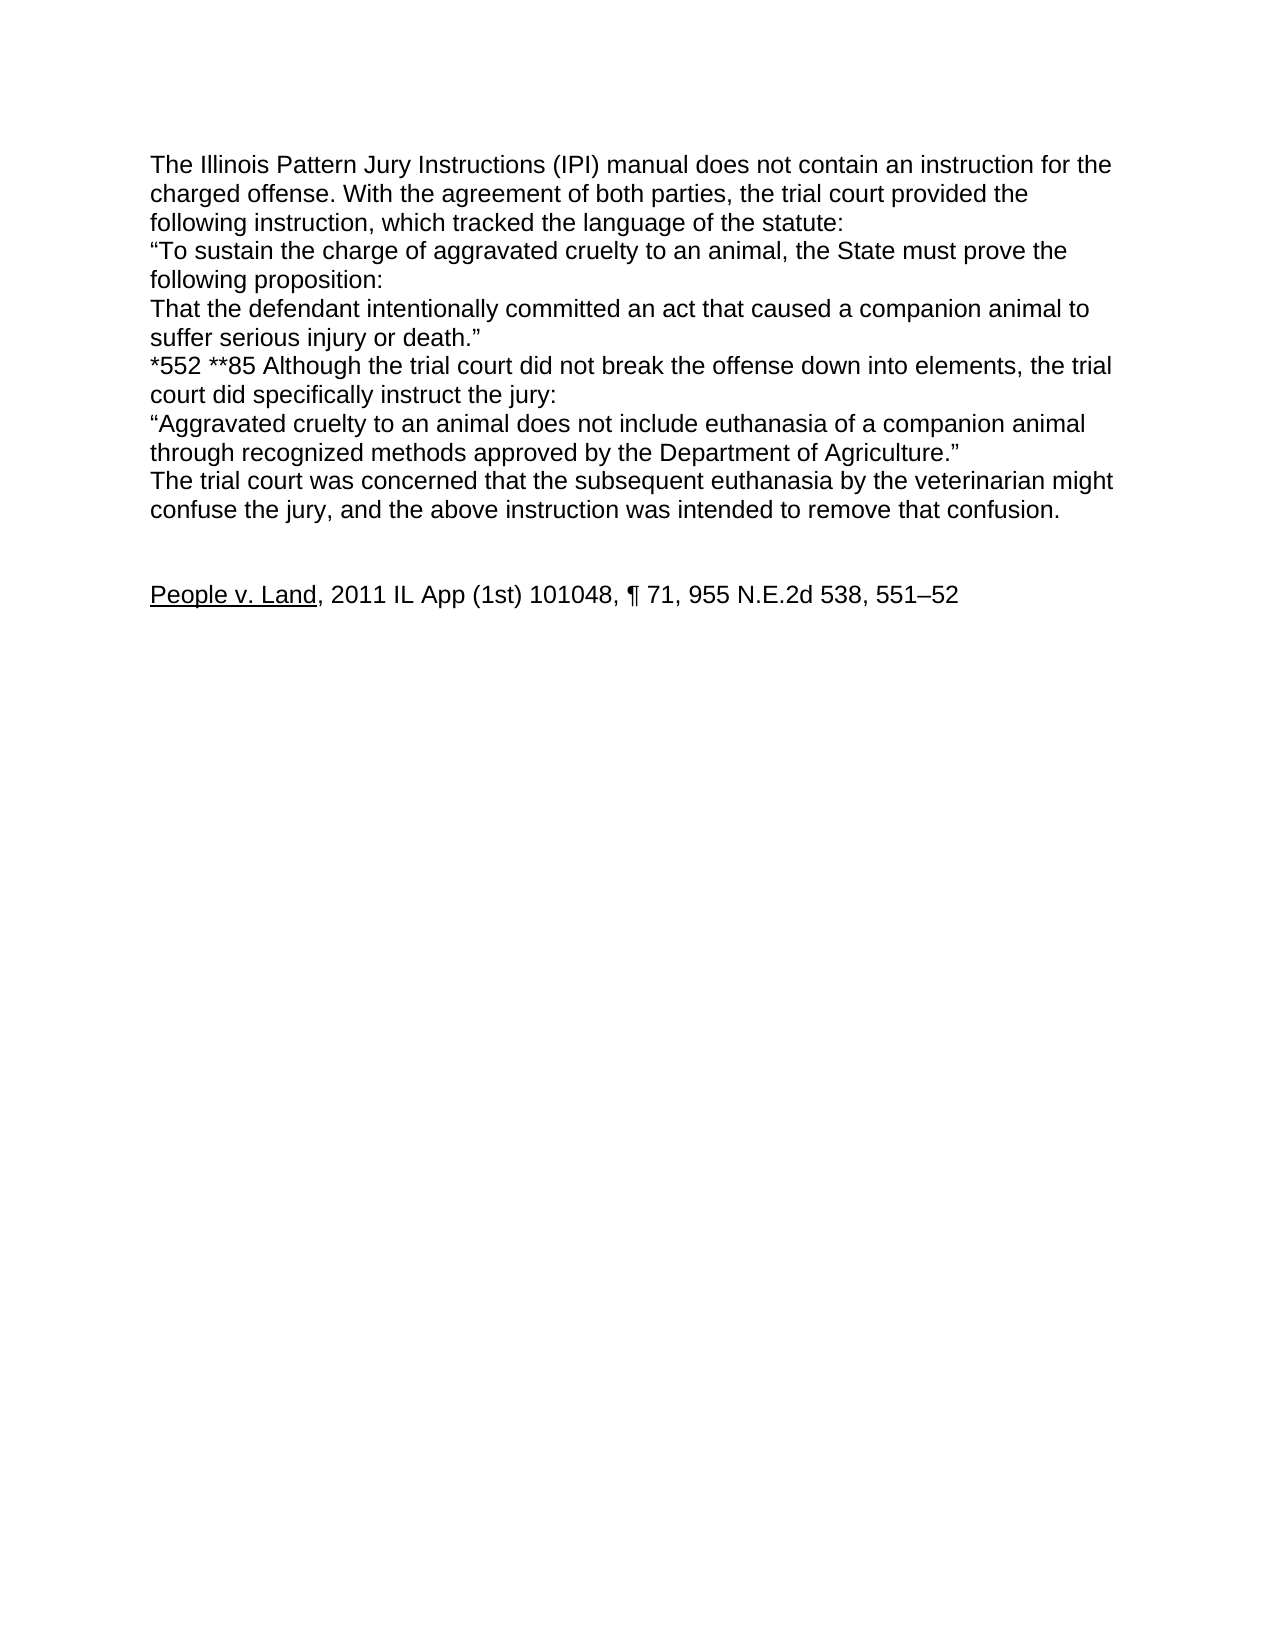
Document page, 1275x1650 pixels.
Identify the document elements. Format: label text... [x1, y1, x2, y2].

text *552 **85 Although the trial court did not break the offense down into elements, the trial court did specifically instruct the jury: [150, 351, 1125, 409]
text People v. Land, 2011 IL App (1st) 101048, ¶ 71, 955 N.E.2d 538, 551–52 [150, 581, 1125, 609]
text The Illinois Pattern Jury Instructions (IPI) manual does not contain an instruction for the charged offense. With the agreement of both parties, the trial court provided the following instruction, which tracked the language of the statute: [150, 150, 1125, 236]
text The trial court was concerned that the subsequent euthanasia by the veterinarian might confuse the jury, and the above instruction was intended to remove that confusion. [150, 466, 1125, 524]
text “To sustain the charge of aggravated cruelty to an animal, the State must prove the following proposition: [150, 236, 1125, 294]
text That the defendant intentionally committed an act that caused a companion animal to suffer serious injury or death.” [150, 294, 1125, 351]
text “Aggravated cruelty to an animal does not include euthanasia of a companion animal through recognized methods approved by the Department of Agriculture.” [150, 409, 1125, 466]
